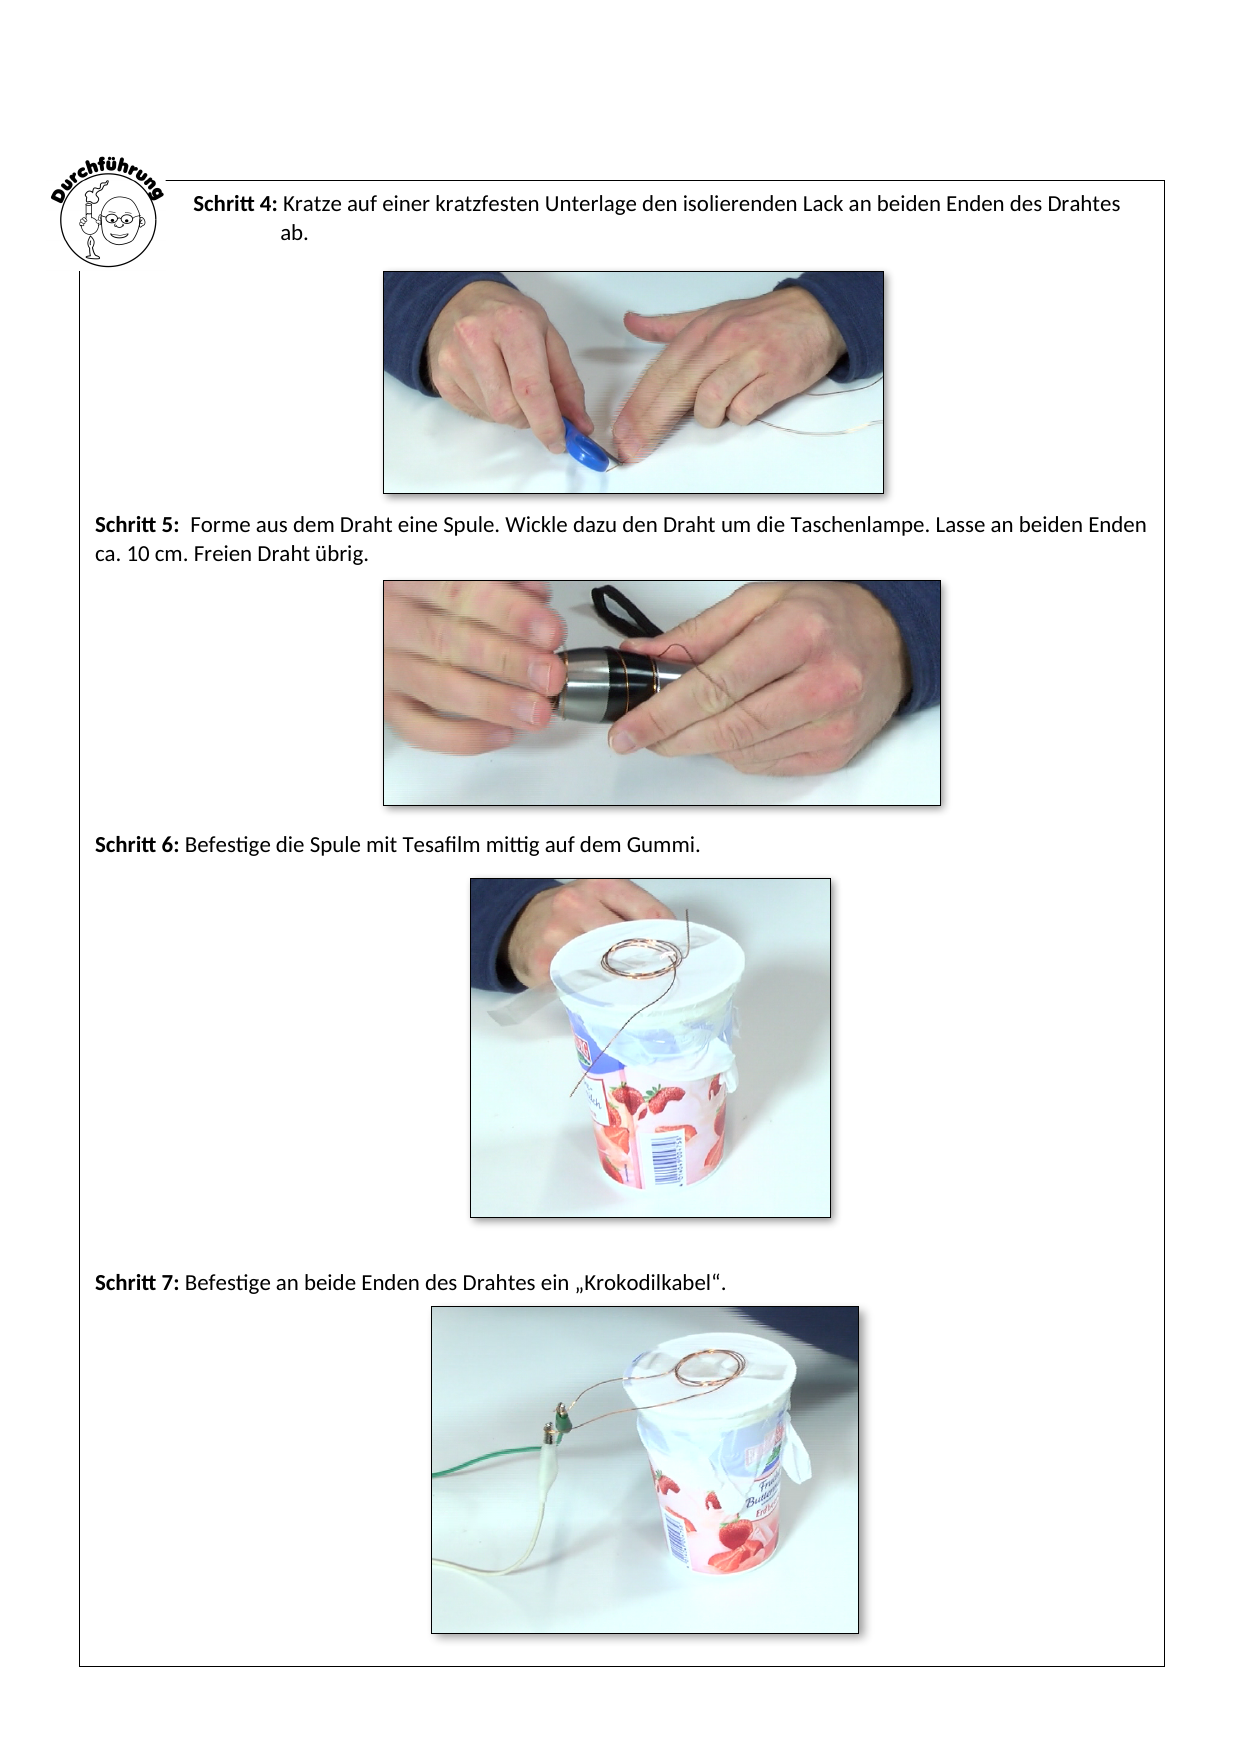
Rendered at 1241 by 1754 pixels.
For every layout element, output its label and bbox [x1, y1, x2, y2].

picture [432, 1307, 858, 1633]
picture [384, 272, 883, 493]
picture [384, 581, 940, 805]
picture [471, 879, 830, 1217]
picture [46, 151, 166, 271]
